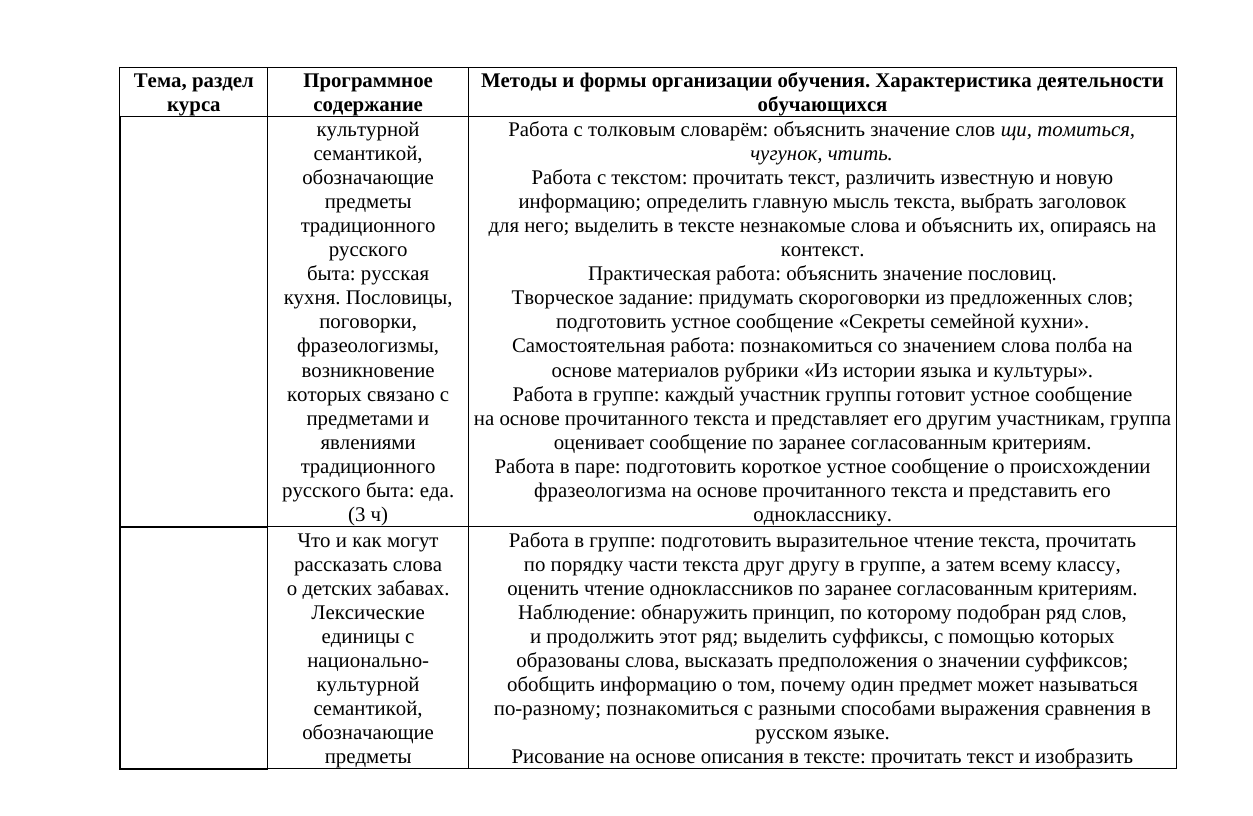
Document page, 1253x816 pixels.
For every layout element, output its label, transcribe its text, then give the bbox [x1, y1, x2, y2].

table_cell [121, 528, 267, 768]
table_cell [121, 117, 267, 526]
table_header Тема, раздел курса [120, 68, 267, 116]
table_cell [469, 117, 1176, 526]
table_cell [469, 527, 1176, 768]
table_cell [268, 117, 468, 526]
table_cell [268, 527, 468, 768]
table_header Программное содержание [268, 68, 468, 116]
table_header Методы и формы организации обучения. Характеристика деятельности обучающихся [469, 68, 1176, 116]
